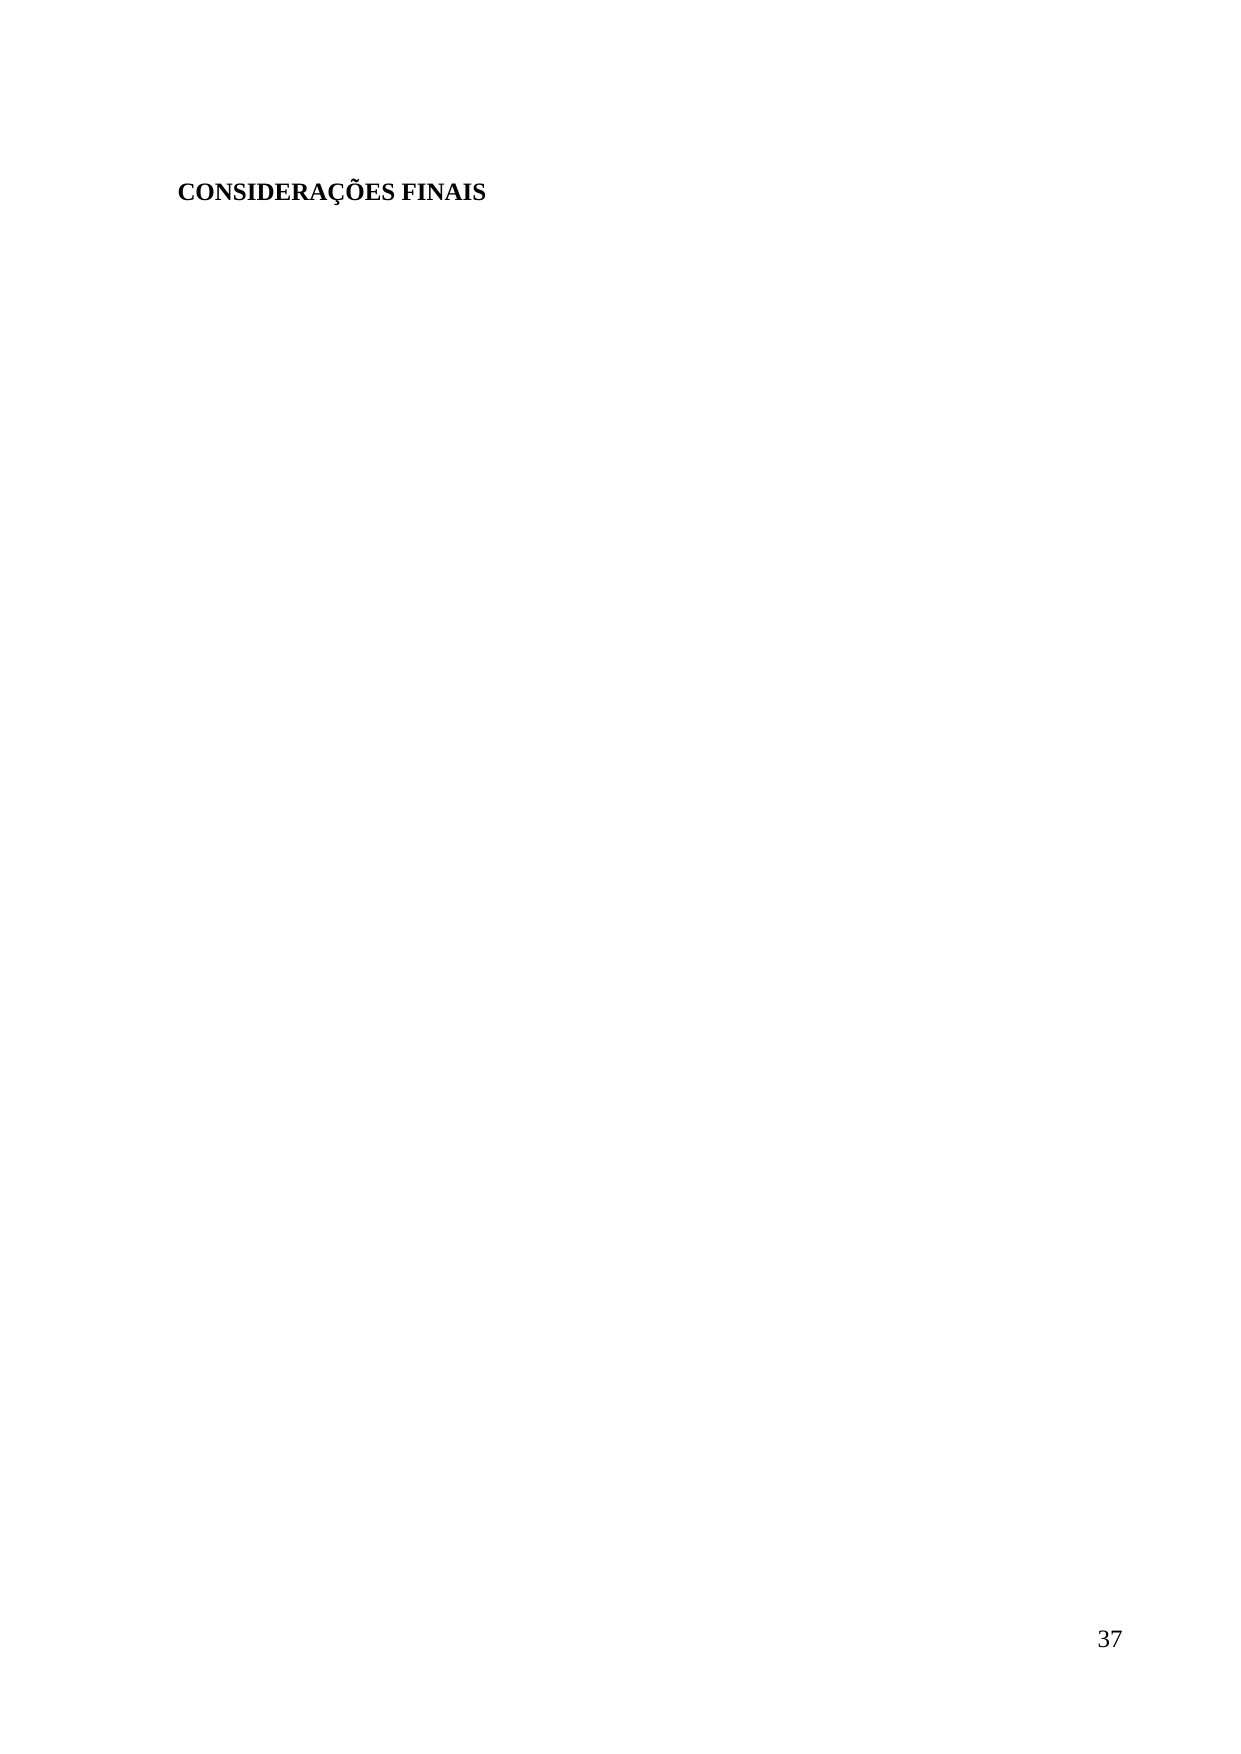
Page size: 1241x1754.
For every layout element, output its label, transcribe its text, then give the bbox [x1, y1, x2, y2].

text CONSIDERAÇÕES FINAIS [177, 177, 1122, 206]
